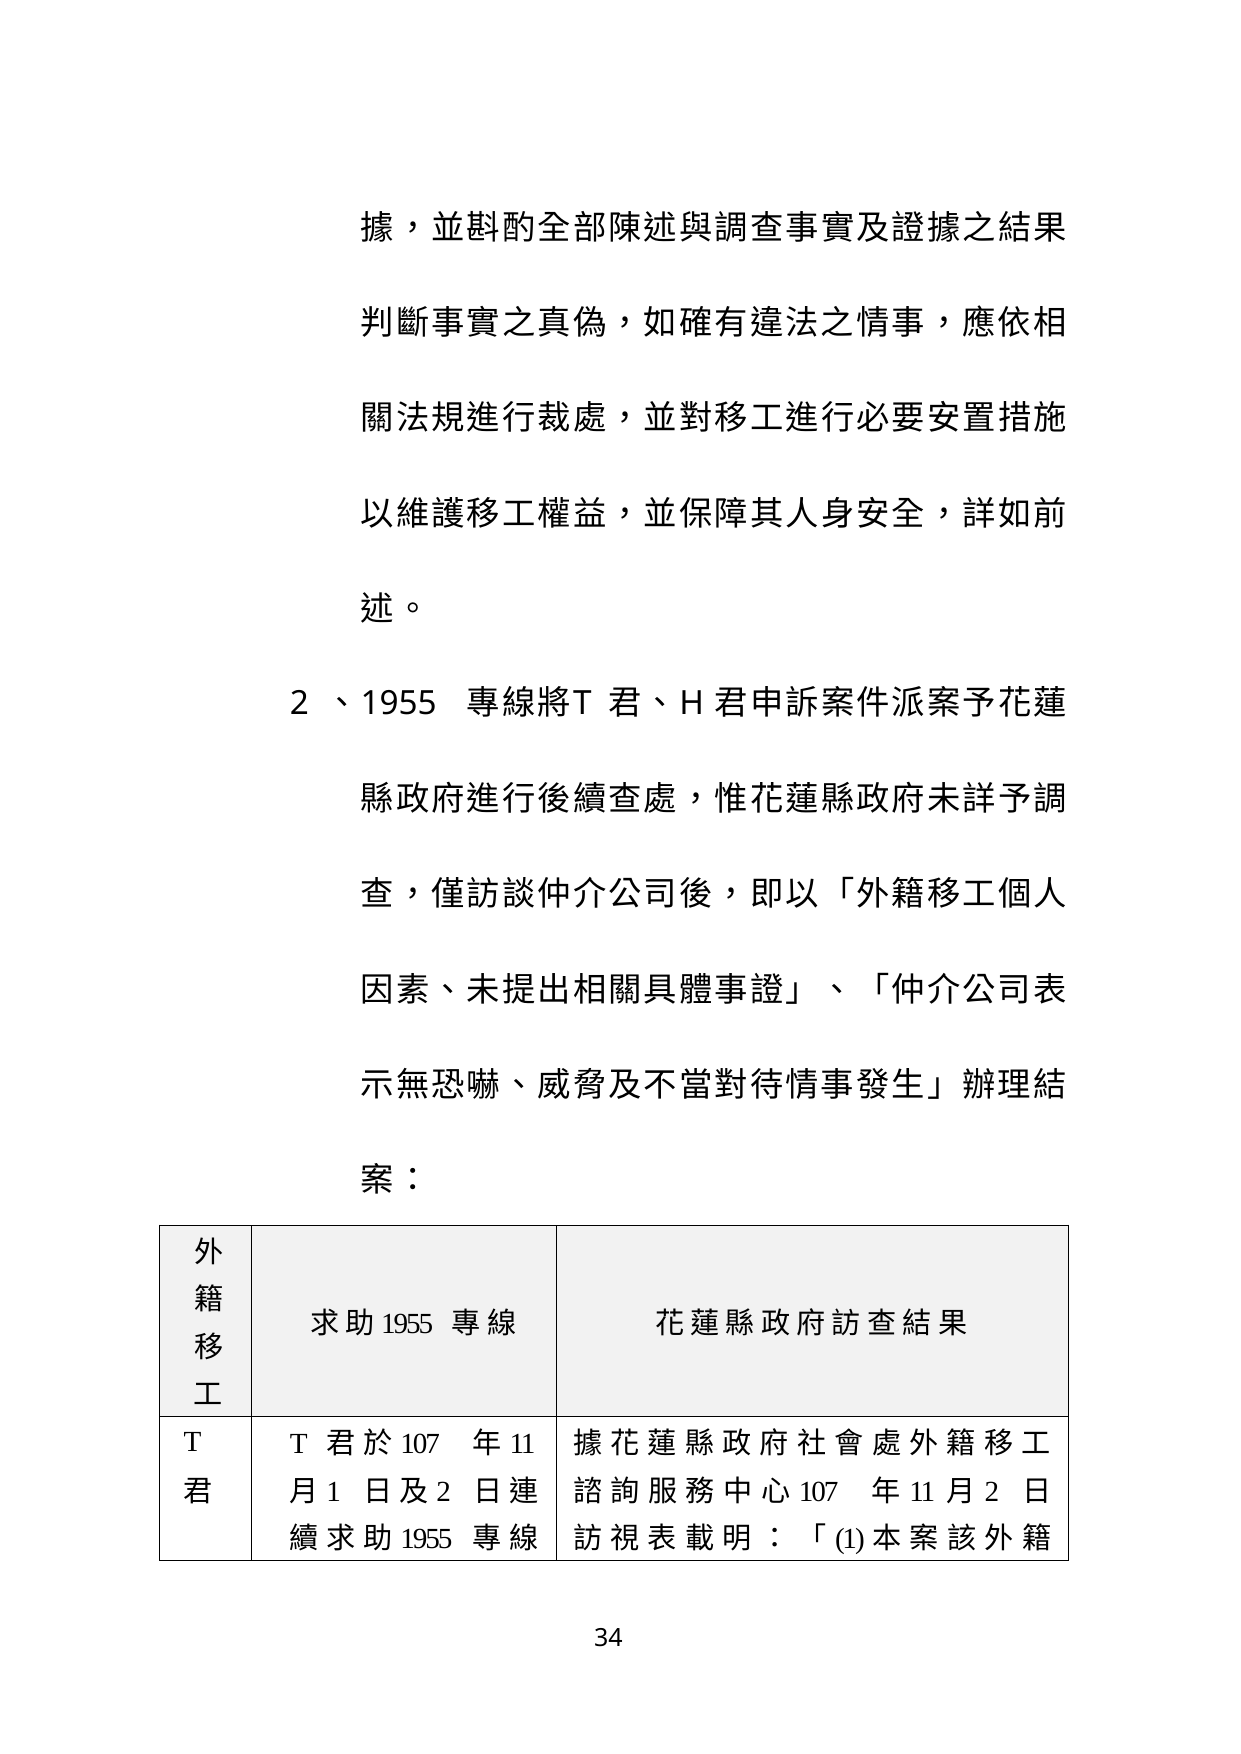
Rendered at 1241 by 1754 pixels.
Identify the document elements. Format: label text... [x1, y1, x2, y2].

table_header 求助1955專線 [252, 1226, 556, 1416]
table_cell T君 [160, 1417, 251, 1560]
list 1955專線將T君、H君申訴案件派案予花蓮縣政府進行後續查處，惟花蓮縣政府未詳予調查，僅訪談仲介公司後，即以「外籍移工個人因素、未提出相關具體事證」、「仲介公司表示無恐嚇、威脅及不當對待情事發生」辦理結案： [272, 653, 1069, 1224]
table_cell T君於107年11月1日及2日連續求助1955專線有關仲介對她「收容安置問題」、「從事許可以外之工作」、「仲介不當對待」及「扣留證件」等問題，專線亦派案給花蓮縣政府。 [252, 1417, 556, 1560]
table_header 花蓮縣政府訪查結果 [557, 1226, 1068, 1416]
table_header 外籍移工 [160, 1226, 251, 1416]
